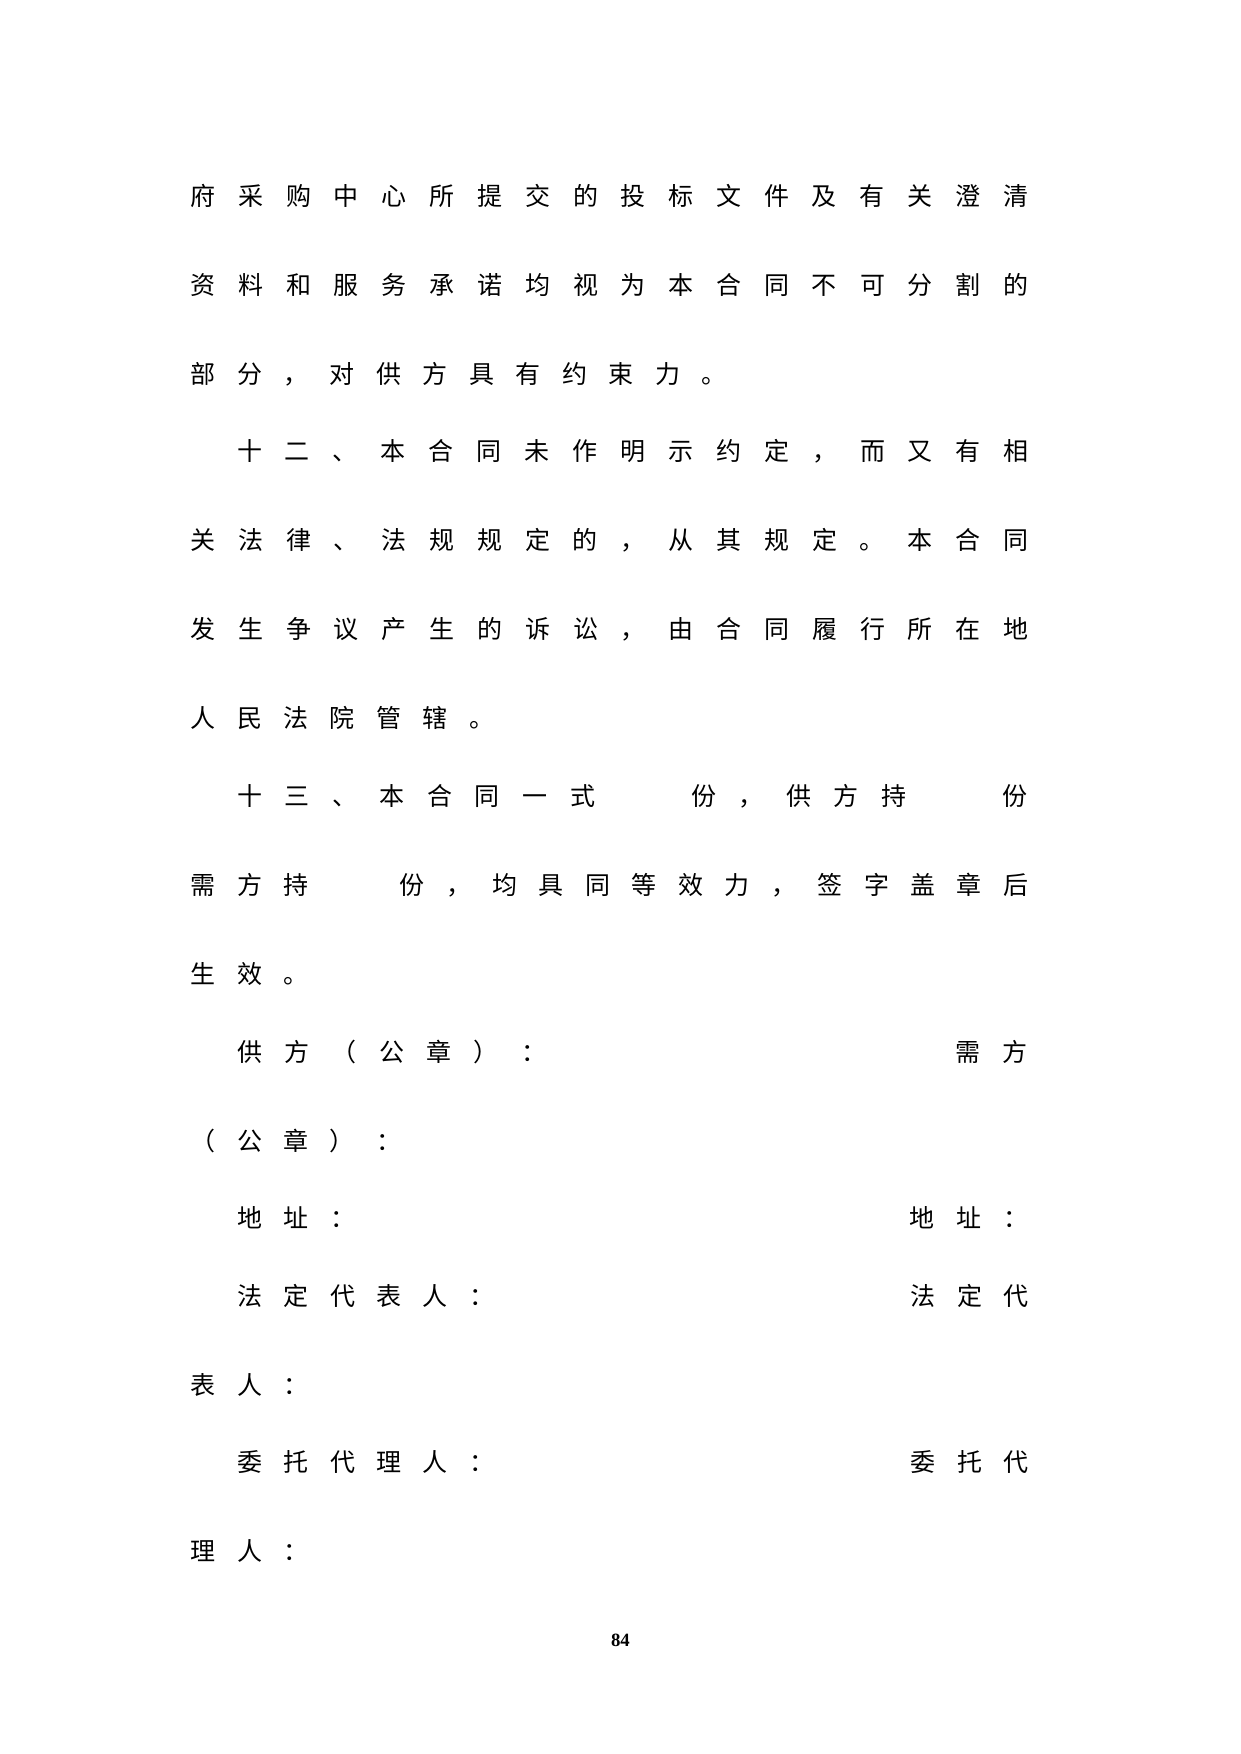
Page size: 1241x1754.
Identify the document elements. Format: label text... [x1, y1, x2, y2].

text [190, 164, 1050, 402]
text 供方（公章）： 需方（公章）： [190, 1020, 1050, 1169]
text 地址： 地址： [190, 1187, 1050, 1246]
text 委托代理人： 委托代理人： [190, 1431, 1050, 1579]
text 法定代表人： 法定代表人： [190, 1264, 1050, 1413]
text 十三、本合同一式 份，供方持 份，需方持 份，均具同等效力，签字盖章后生效。 [190, 765, 1050, 1002]
text 十二、本合同未作明示约定，而又有相关法律、法规规定的，从其规定。本合同发生争议产生的诉讼，由合同履行所在地人民法院管辖。 [190, 420, 1050, 747]
